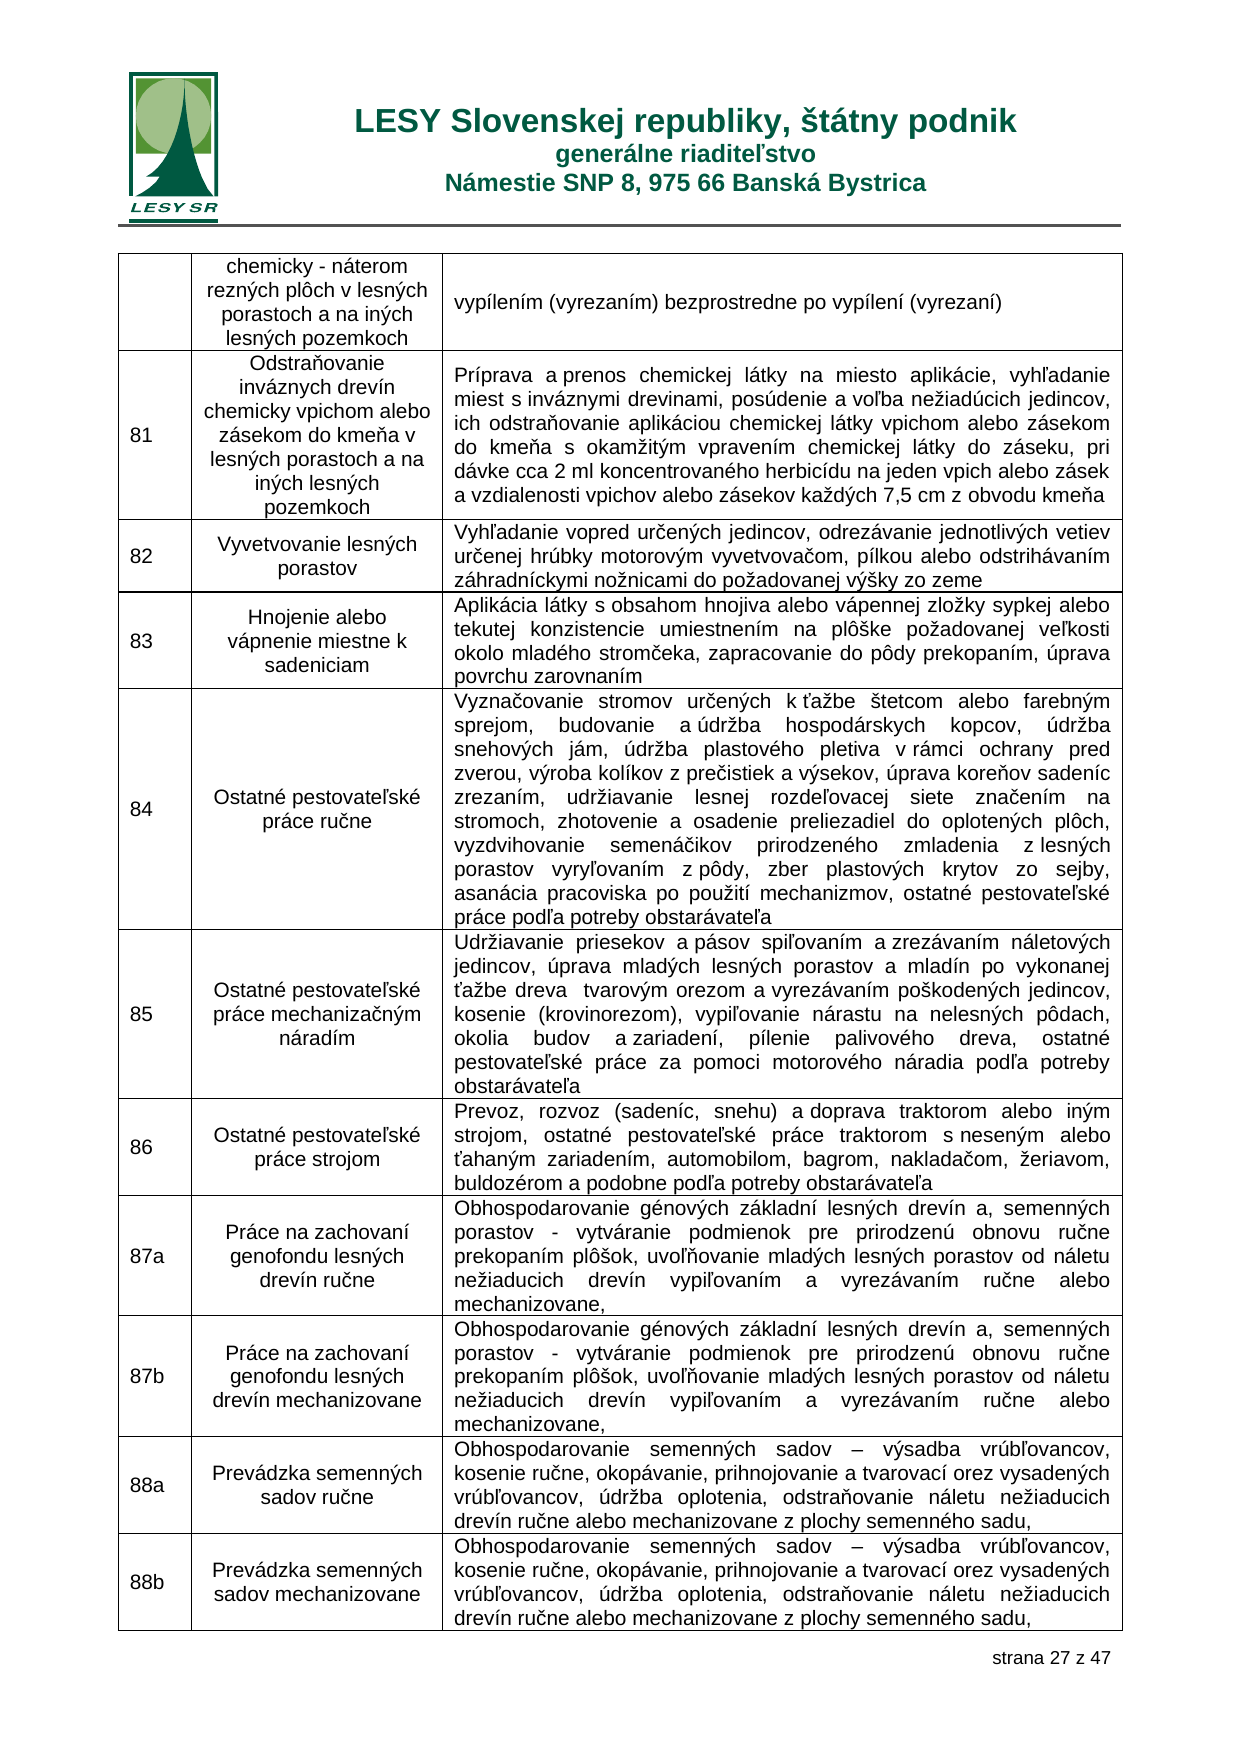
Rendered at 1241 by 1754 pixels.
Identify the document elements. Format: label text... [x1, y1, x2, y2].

table_cell 86 [119, 1099, 191, 1194]
table_cell Ostatné pestovateľské práce strojom [192, 1099, 442, 1194]
table_cell 85 [119, 930, 191, 1098]
table_cell Prevoz, rozvoz (sadeníc, snehu) a doprava traktorom alebo iným strojom, ostatné pestovateľské práce traktorom s neseným alebo ťahaným zariadením, automobilom, bagrom, nakladačom, žeriavom, buldozérom a podobne podľa potreby obstarávateľa [443, 1099, 1122, 1194]
table_cell Odstraňovanie inváznych drevín chemicky vpichom alebo zásekom do kmeňa v lesných porastoch a na iných lesných pozemkoch [192, 351, 442, 518]
table_cell 82 [119, 520, 191, 591]
table_cell Ostatné pestovateľské práce mechanizačným náradím [192, 930, 442, 1098]
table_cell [443, 254, 1122, 350]
table_cell Prevádzka semenných sadov ručne [192, 1437, 442, 1533]
table_cell Obhospodarovanie génových základní lesných drevín a, semenných porastov - vytváranie podmienok pre prirodzenú obnovu ručne prekopaním plôšok, uvoľňovanie mladých lesných porastov od náletu nežiaducich drevín vypiľovaním a vyrezávaním ručne alebo mechanizovane, [443, 1196, 1122, 1315]
table_cell Práce na zachovaní genofondu lesných drevín mechanizovane [192, 1316, 442, 1436]
table_cell Obhospodarovanie génových základní lesných drevín a, semenných porastov - vytváranie podmienok pre prirodzenú obnovu ručne prekopaním plôšok, uvoľňovanie mladých lesných porastov od náletu nežiaducich drevín vypiľovaním a vyrezávaním ručne alebo mechanizovane, [443, 1316, 1122, 1436]
table_cell 88b [119, 1534, 191, 1630]
table_cell Udržiavanie priesekov a pásov spiľovaním a zrezávaním náletových jedincov, úprava mladých lesných porastov a mladín po vykonanej ťažbe dreva tvarovým orezom a vyrezávaním poškodených jedincov, kosenie (krovinorezom), vypiľovanie nárastu na nelesných pôdach, okolia budov a zariadení, pílenie palivového dreva, ostatné pestovateľské práce za pomoci motorového náradia podľa potreby obstarávateľa [443, 930, 1122, 1098]
table_cell Aplikácia látky s obsahom hnojiva alebo vápennej zložky sypkej alebo tekutej konzistencie umiestnením na plôške požadovanej veľkosti okolo mladého stromčeka, zapracovanie do pôdy prekopaním, úprava povrchu zarovnaním [443, 593, 1122, 688]
table_cell 84 [119, 689, 191, 929]
table_cell Vyvetvovanie lesných porastov [192, 520, 442, 591]
table_cell Prevádzka semenných sadov mechanizovane [192, 1534, 442, 1630]
table_cell Ostatné pestovateľské práce ručne [192, 689, 442, 929]
table_cell 87b [119, 1316, 191, 1436]
table_cell Obhospodarovanie semenných sadov – výsadba vrúbľovancov, kosenie ručne, okopávanie, prihnojovanie a tvarovací orez vysadených vrúbľovancov, údržba oplotenia, odstraňovanie náletu nežiaducich drevín ručne alebo mechanizovane z plochy semenného sadu, [443, 1437, 1122, 1533]
table_cell 81 [119, 351, 191, 518]
table_cell Práce na zachovaní genofondu lesných drevín ručne [192, 1196, 442, 1315]
table_cell 83 [119, 593, 191, 688]
table_cell Obhospodarovanie semenných sadov – výsadba vrúbľovancov, kosenie ručne, okopávanie, prihnojovanie a tvarovací orez vysadených vrúbľovancov, údržba oplotenia, odstraňovanie náletu nežiaducich drevín ručne alebo mechanizovane z plochy semenného sadu, [443, 1534, 1122, 1630]
table_cell 87a [119, 1196, 191, 1315]
table_cell Vyznačovanie stromov určených k ťažbe štetcom alebo farebným sprejom, budovanie a údržba hospodárskych kopcov, údržba snehových jám, údržba plastového pletiva v rámci ochrany pred zverou, výroba kolíkov z prečistiek a výsekov, úprava koreňov sadeníc zrezaním, udržiavanie lesnej rozdeľovacej siete značením na stromoch, zhotovenie a osadenie preliezadiel do oplotených plôch, vyzdvihovanie semenáčikov prirodzeného zmladenia z lesných porastov vyryľovaním z pôdy, zber plastových krytov zo sejby, asanácia pracoviska po použití mechanizmov, ostatné pestovateľské práce podľa potreby obstarávateľa [443, 689, 1122, 929]
table_cell Vyhľadanie vopred určených jedincov, odrezávanie jednotlivých vetiev určenej hrúbky motorovým vyvetvovačom, pílkou alebo odstrihávaním záhradníckymi nožnicami do požadovanej výšky zo zeme [443, 520, 1122, 591]
table_cell Hnojenie alebo vápnenie miestne k sadeniciam [192, 593, 442, 688]
table_cell 80 [119, 254, 191, 350]
table_cell Príprava a prenos chemickej látky na miesto aplikácie, vyhľadanie miest s inváznymi drevinami, posúdenie a voľba nežiadúcich jedincov, ich odstraňovanie aplikáciou chemickej látky vpichom alebo zásekom do kmeňa s okamžitým vpravením chemickej látky do záseku, pri dávke cca 2 ml koncentrovaného herbicídu na jeden vpich alebo zásek a vzdialenosti vpichov alebo zásekov každých 7,5 cm z obvodu kmeňa [443, 351, 1122, 518]
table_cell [192, 254, 442, 350]
table_cell 88a [119, 1437, 191, 1533]
